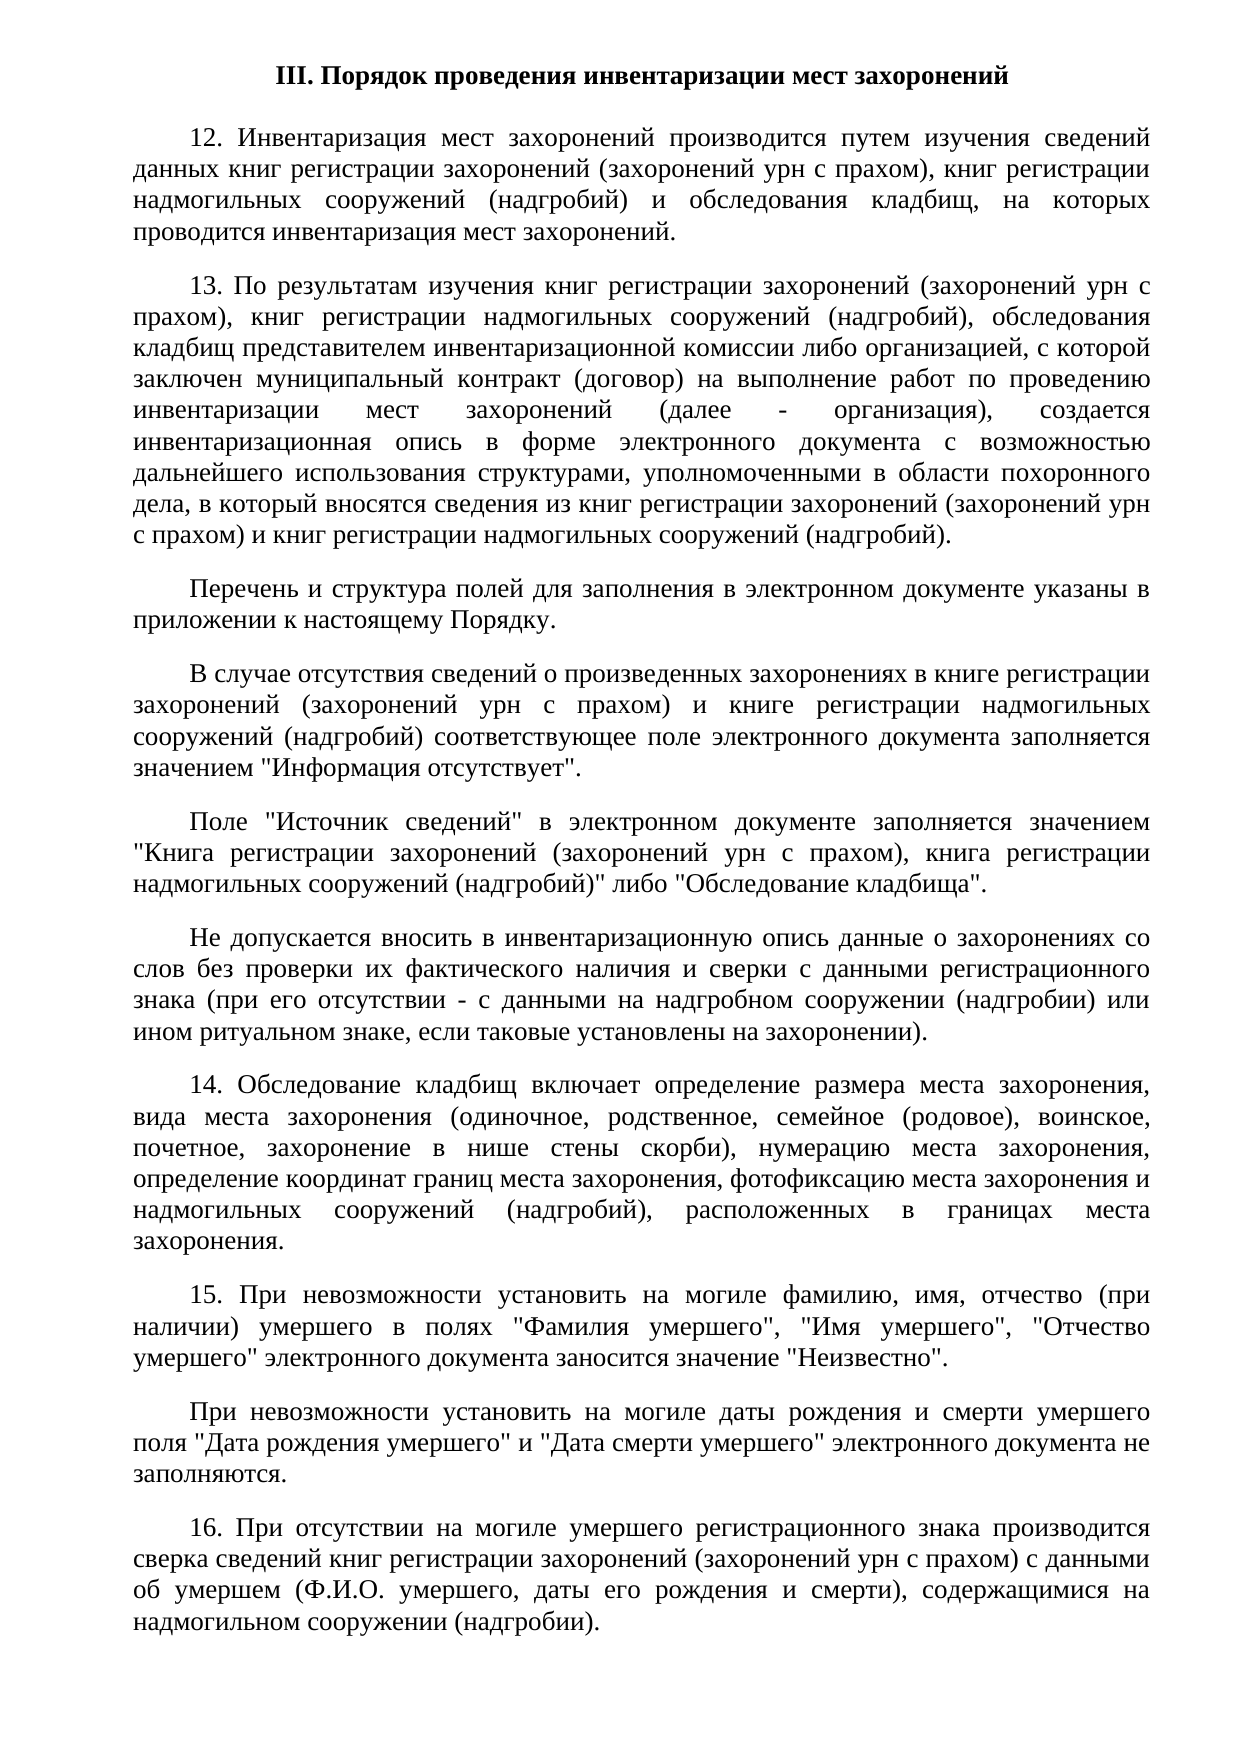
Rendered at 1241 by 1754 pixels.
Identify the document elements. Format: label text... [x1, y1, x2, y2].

text Перечень и структура полей для заполнения в электронном документе указаны в приложении к настоящему Порядку. [133, 572, 1152, 634]
text 12. Инвентаризация мест захоронений производится путем изучения сведений данных книг регистрации захоронений (захоронений урн с прахом), книг регистрации надмогильных сооружений (надгробий) и обследования кладбищ, на которых проводится инвентаризация мест захоронений. [133, 121, 1152, 246]
title III. Порядок проведения инвентаризации мест захоронений [133, 59, 1152, 90]
text В случае отсутствия сведений о произведенных захоронениях в книге регистрации захоронений (захоронений урн с прахом) и книге регистрации надмогильных сооружений (надгробий) соответствующее поле электронного документа заполняется значением "Информация отсутствует". [133, 657, 1152, 782]
text 15. При невозможности установить на могиле фамилию, имя, отчество (при наличии) умершего в полях "Фамилия умершего", "Имя умершего", "Отчество умершего" электронного документа заносится значение "Неизвестно". [133, 1278, 1152, 1372]
text 13. По результатам изучения книг регистрации захоронений (захоронений урн с прахом), книг регистрации надмогильных сооружений (надгробий), обследования кладбищ представителем инвентаризационной комиссии либо организацией, с которой заключен муниципальный контракт (договор) на выполнение работ по проведению инвентаризации мест захоронений (далее - организация), создается инвентаризационная опись в форме электронного документа с возможностью дальнейшего использования структурами, уполномоченными в области похоронного дела, в который вносятся сведения из книг регистрации захоронений (захоронений урн с прахом) и книг регистрации надмогильных сооружений (надгробий). [133, 269, 1152, 549]
text При невозможности установить на могиле даты рождения и смерти умершего поля "Дата рождения умершего" и "Дата смерти умершего" электронного документа не заполняются. [133, 1395, 1152, 1488]
text Не допускается вносить в инвентаризационную опись данные о захоронениях со слов без проверки их фактического наличия и сверки с данными регистрационного знака (при его отсутствии - с данными на надгробном сооружении (надгробии) или ином ритуальном знаке, если таковые установлены на захоронении). [133, 921, 1152, 1046]
text 14. Обследование кладбищ включает определение размера места захоронения, вида места захоронения (одиночное, родственное, семейное (родовое), воинское, почетное, захоронение в нише стены скорби), нумерацию места захоронения, определение координат границ места захоронения, фотофиксацию места захоронения и надмогильных сооружений (надгробий), расположенных в границах места захоронения. [133, 1069, 1152, 1256]
text Поле "Источник сведений" в электронном документе заполняется значением "Книга регистрации захоронений (захоронений урн с прахом), книга регистрации надмогильных сооружений (надгробий)" либо "Обследование кладбища". [133, 805, 1152, 898]
text 16. При отсутствии на могиле умершего регистрационного знака производится сверка сведений книг регистрации захоронений (захоронений урн с прахом) с данными об умершем (Ф.И.О. умершего, даты его рождения и смерти), содержащимися на надмогильном сооружении (надгробии). [133, 1511, 1152, 1636]
